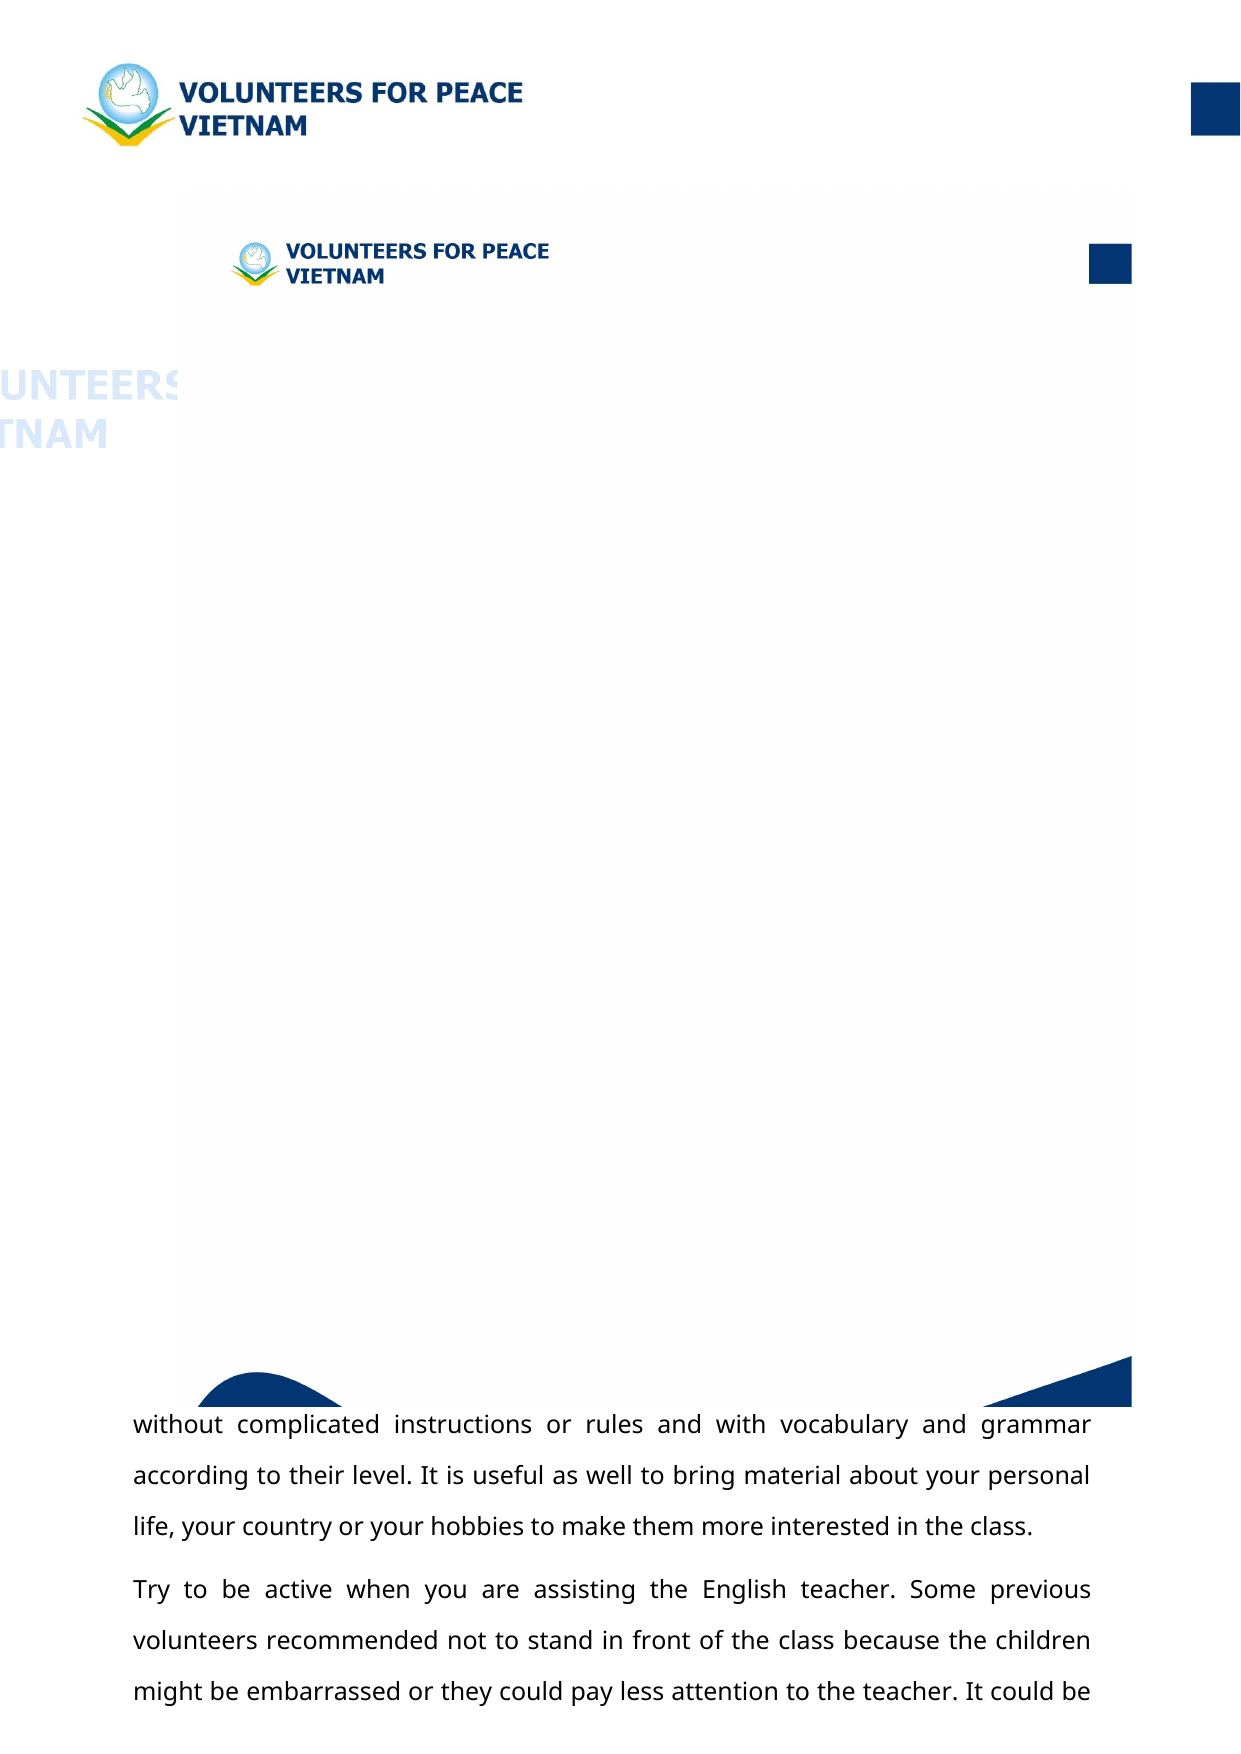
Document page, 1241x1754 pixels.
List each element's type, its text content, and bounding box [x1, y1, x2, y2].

text Try to be active when you are assisting the English teacher. Some previous volunteers recommended not to stand in front of the class because the children might be embarrassed or they could pay less attention to the teacher. It could be better to walk around the class to help the students with the exercises, correcting them when necessary, helping the teacher to keep them quiet and sit or wait in the back of the class when the teacher is explaining something. [133, 1572, 1093, 1708]
picture [0, 43, 1241, 1407]
text Prepare games to practice pronunciation and speaking skills related to the English program, it will be easier to apply in the class and the children will understand the vocabulary or grammar better. Use funny games or songs but remember that the English level in very different, so try to prepare activities without complicated instructions or rules and with vocabulary and grammar according to their level. It is useful as well to bring material about your personal life, your country or your hobbies to make them more interested in the class. [133, 1406, 1093, 1542]
